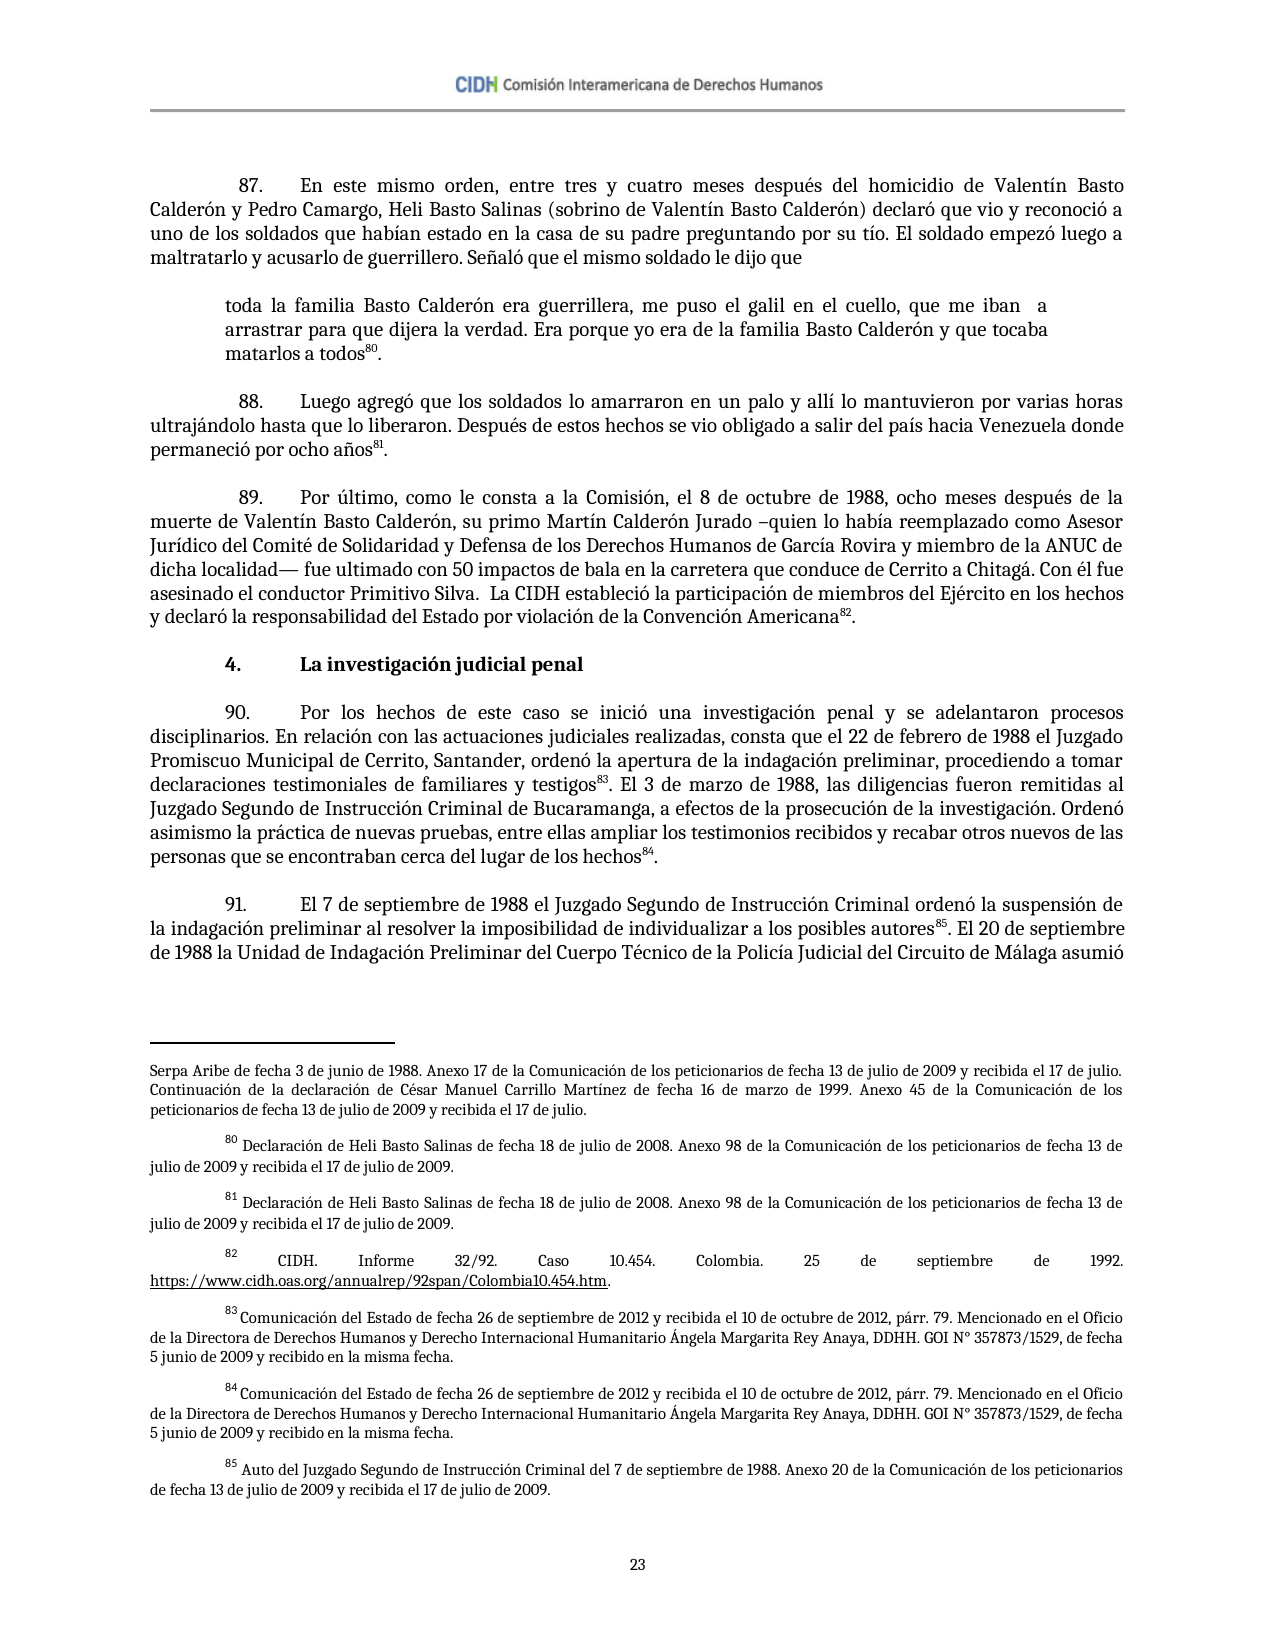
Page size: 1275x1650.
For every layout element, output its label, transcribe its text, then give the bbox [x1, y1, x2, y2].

list El 7 de septiembre de 1988 el Juzgado Segundo de Instrucción Criminal ordenó la suspensión de la indagación preliminar al resolver la imposibilidad de individualizar a los posibles autores. El 20 de septiembre de 1988 la Unidad de Indagación Preliminar del Cuerpo Técnico de la Policía Judicial del Circuito de Málaga asumió el conocimiento de la investigación y ordenó adelantar las averiguaciones y diligencias probatorias tendientes a la individualización de los autores de los hechos ocurridos. [150, 893, 1125, 964]
list Por último, como le consta a la Comisión, el 8 de octubre de 1988, ocho meses después de la muerte de Valentín Basto Calderón, su primo Martín Calderón Jurado –quien lo había reemplazado como Asesor Jurídico del Comité de Solidaridad y Defensa de los Derechos Humanos de García Rovira y miembro de la ANUC de dicha localidad— fue ultimado con 50 impactos de bala en la carretera que conduce de Cerrito a Chitagá. Con él fue asesinado el conductor Primitivo Silva. La CIDH estableció la participación de miembros del Ejército en los hechos y declaró la responsabilidad del Estado por violación de la Convención Americana. [150, 485, 1125, 629]
list Por los hechos de este caso se inició una investigación penal y se adelantaron procesos disciplinarios. En relación con las actuaciones judiciales realizadas, consta que el 22 de febrero de 1988 el Juzgado Promiscuo Municipal de Cerrito, Santander, ordenó la apertura de la indagación preliminar, procediendo a tomar declaraciones testimoniales de familiares y testigos. El 3 de marzo de 1988, las diligencias fueron remitidas al Juzgado Segundo de Instrucción Criminal de Bucaramanga, a efectos de la prosecución de la investigación. Ordenó asimismo la práctica de nuevas pruebas, entre ellas ampliar los testimonios recibidos y recabar otros nuevos de las personas que se encontraban cerca del lugar de los hechos. [150, 701, 1125, 869]
list En este mismo orden, entre tres y cuatro meses después del homicidio de Valentín Basto Calderón y Pedro Camargo, Heli Basto Salinas (sobrino de Valentín Basto Calderón) declaró que vio y reconoció a uno de los soldados que habían estado en la casa de su padre preguntando por su tío. El soldado empezó luego a maltratarlo y acusarlo de guerrillero. Señaló que el mismo soldado le dijo que [150, 174, 1125, 270]
picture [449, 74, 826, 95]
list Luego agregó que los soldados lo amarraron en un palo y allí lo mantuvieron por varias horas ultrajándolo hasta que lo liberaron. Después de estos hechos se vio obligado a salir del país hacia Venezuela donde permaneció por ocho años. [150, 389, 1125, 461]
subtitle 4. La investigación judicial penal [150, 653, 1125, 677]
text toda la familia Basto Calderón era guerrillera, me puso el galil en el cuello, que me iban a arrastrar para que dijera la verdad. Era porque yo era de la familia Basto Calderón y que tocaba matarlos a todos. [225, 294, 1050, 366]
